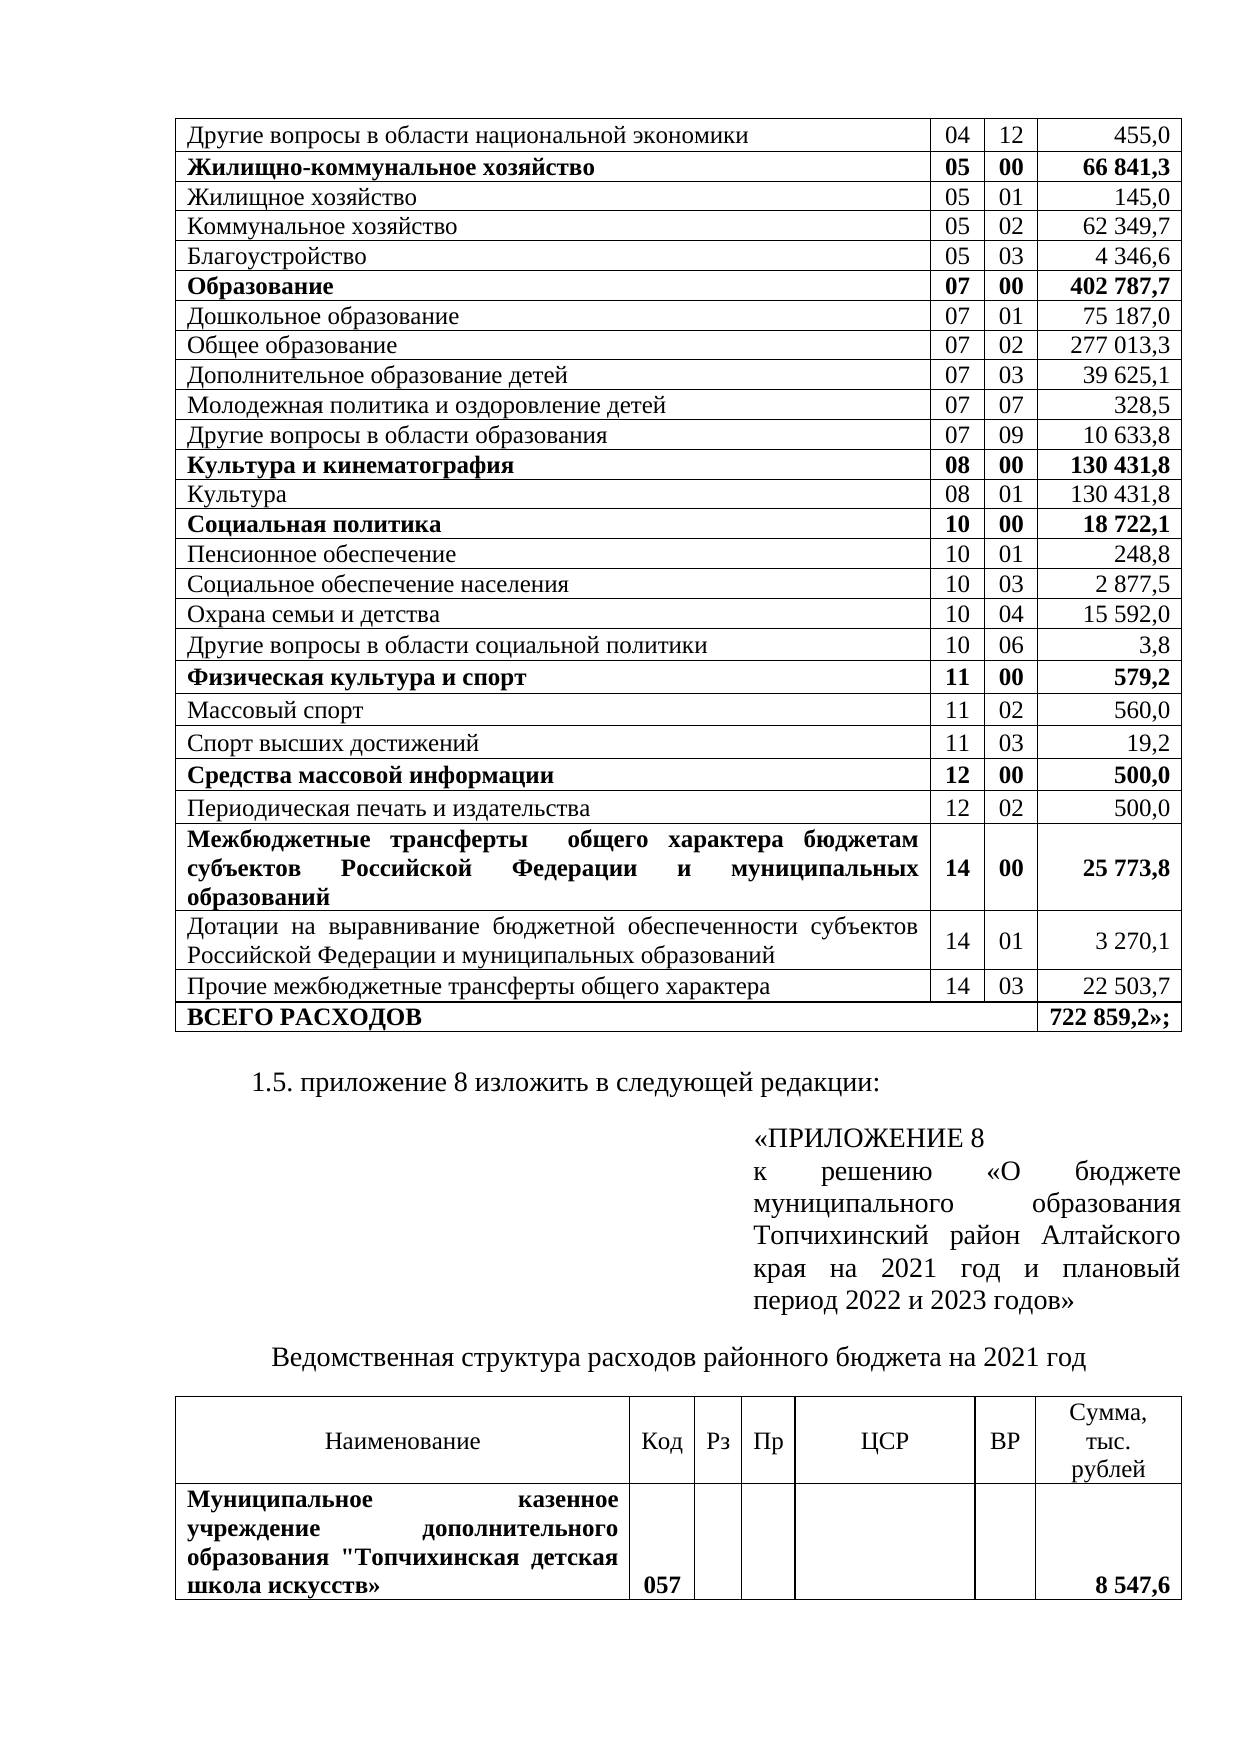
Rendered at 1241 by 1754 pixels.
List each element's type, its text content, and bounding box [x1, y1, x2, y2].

table_cell 09 [985, 420, 1037, 449]
table_cell 10 [931, 629, 984, 660]
table_cell Физическая культура и спорт [176, 661, 930, 693]
table_cell 14 [931, 824, 984, 910]
table_cell 01 [985, 539, 1037, 568]
table_cell 66 841,3 [1038, 152, 1181, 181]
table_cell 08 [931, 480, 984, 508]
table_cell 8 547,6 [1036, 1484, 1181, 1599]
table_cell 15 592,0 [1038, 599, 1181, 627]
table_cell Благоустройство [176, 241, 930, 270]
table_cell Общее образование [176, 331, 930, 359]
table_cell 07 [931, 360, 984, 389]
table_cell Жилищное хозяйство [176, 182, 930, 210]
table_cell Охрана семьи и детства [176, 599, 930, 627]
table_cell 03 [985, 360, 1037, 389]
table_cell Прочие межбюджетные трансферты общего характера [176, 970, 930, 1001]
table_cell 10 [931, 599, 984, 627]
table_cell 328,5 [1038, 390, 1181, 419]
table_cell Периодическая печать и издательства [176, 791, 930, 823]
table_cell 10 [931, 509, 984, 538]
table_cell 04 [931, 119, 984, 151]
table_cell Молодежная политика и оздоровление детей [176, 390, 930, 419]
table_cell 00 [985, 271, 1037, 300]
table_cell 248,8 [1038, 539, 1181, 568]
table_cell 02 [985, 694, 1037, 725]
table_cell 07 [931, 271, 984, 300]
table_cell Дошкольное образование [176, 301, 930, 329]
table_cell 4 346,6 [1038, 241, 1181, 270]
table_cell 02 [985, 211, 1037, 240]
table_header Пр [742, 1397, 794, 1483]
table_cell Дотации на выравнивание бюджетной обеспеченности субъектов Российской Федерации и муниципальных образований [176, 911, 930, 969]
table_cell 07 [931, 420, 984, 449]
table_cell 01 [985, 911, 1037, 969]
table_cell 560,0 [1038, 694, 1181, 725]
table_cell 03 [985, 726, 1037, 758]
table_cell 04 [985, 599, 1037, 627]
table_cell 500,0 [1038, 791, 1181, 823]
table_cell [796, 1484, 974, 1599]
table_cell 19,2 [1038, 726, 1181, 758]
table_cell Социальное обеспечение населения [176, 569, 930, 598]
table_header Сумма, тыс. рублей [1036, 1397, 1181, 1483]
table_cell Пенсионное обеспечение [176, 539, 930, 568]
table_cell Жилищно-коммунальное хозяйство [176, 152, 930, 181]
table_cell 12 [931, 759, 984, 790]
table_cell 03 [985, 241, 1037, 270]
table_cell Муниципальное казенное учреждение дополнительного образования "Топчихинская детская школа искусств» [176, 1484, 629, 1599]
table_cell Массовый спорт [176, 694, 930, 725]
table_cell Дополнительное образование детей [176, 360, 930, 389]
table_cell 722 859,2»; [1038, 1003, 1181, 1031]
table_cell 03 [985, 569, 1037, 598]
table_cell 01 [985, 301, 1037, 329]
table_cell 01 [985, 480, 1037, 508]
table_cell Образование [176, 271, 930, 300]
table_cell 11 [931, 694, 984, 725]
table_cell 455,0 [1038, 119, 1181, 151]
table_cell [695, 1484, 741, 1599]
table_cell Другие вопросы в области образования [176, 420, 930, 449]
table_cell 3,8 [1038, 629, 1181, 660]
table_cell 10 633,8 [1038, 420, 1181, 449]
table_cell 00 [985, 450, 1037, 478]
table_cell 12 [931, 791, 984, 823]
table_cell 07 [931, 331, 984, 359]
table_cell [742, 1484, 794, 1599]
table_cell 3 270,1 [1038, 911, 1181, 969]
table_cell Средства массовой информации [176, 759, 930, 790]
table_cell 05 [931, 241, 984, 270]
table_header ЦСР [796, 1397, 974, 1483]
text Ведомственная структура расходов районного бюджета на 2021 год [177, 1339, 1181, 1372]
table_cell Культура и кинематография [176, 450, 930, 478]
text «ПРИЛОЖЕНИЕ 8 [177, 1121, 1181, 1153]
table_cell 39 625,1 [1038, 360, 1181, 389]
table_cell 03 [985, 970, 1037, 1001]
text 1.5. приложение 8 изложить в следующей редакции: [177, 1065, 1181, 1097]
text к решению «О бюджете муниципального образования Топчихинский район Алтайского края на 2021 год и плановый период 2022 и 2023 годов» [753, 1153, 1181, 1316]
table_cell 75 187,0 [1038, 301, 1181, 329]
table_cell 14 [931, 911, 984, 969]
table_cell 11 [931, 661, 984, 693]
table_cell ВСЕГО РАСХОДОВ [176, 1003, 1037, 1031]
table_cell 14 [931, 970, 984, 1001]
table_cell 10 [931, 569, 984, 598]
table_cell Культура [176, 480, 930, 508]
table_cell 18 722,1 [1038, 509, 1181, 538]
table_cell 22 503,7 [1038, 970, 1181, 1001]
table_cell Межбюджетные трансферты общего характера бюджетам субъектов Российской Федерации и муниципальных образований [176, 824, 930, 910]
table_cell 06 [985, 629, 1037, 660]
table_cell Другие вопросы в области социальной политики [176, 629, 930, 660]
table_cell 05 [931, 152, 984, 181]
table_cell 01 [985, 182, 1037, 210]
table_header ВР [976, 1397, 1035, 1483]
table_cell 2 877,5 [1038, 569, 1181, 598]
table_cell 62 349,7 [1038, 211, 1181, 240]
table_cell 05 [931, 211, 984, 240]
table_cell 08 [931, 450, 984, 478]
table_cell 07 [931, 301, 984, 329]
table_cell 07 [985, 390, 1037, 419]
table_cell 12 [985, 119, 1037, 151]
table_cell 07 [931, 390, 984, 419]
table_cell [976, 1484, 1035, 1599]
table_header Наименование [176, 1397, 629, 1483]
table_cell 277 013,3 [1038, 331, 1181, 359]
table_cell 130 431,8 [1038, 480, 1181, 508]
table_cell 500,0 [1038, 759, 1181, 790]
table_cell 00 [985, 509, 1037, 538]
table_header Код [630, 1397, 694, 1483]
table_header Рз [695, 1397, 741, 1483]
table_cell 02 [985, 791, 1037, 823]
table_cell 00 [985, 152, 1037, 181]
table_cell 145,0 [1038, 182, 1181, 210]
table_cell Другие вопросы в области национальной экономики [176, 119, 930, 151]
table_cell 00 [985, 661, 1037, 693]
table_cell 130 431,8 [1038, 450, 1181, 478]
table_cell 02 [985, 331, 1037, 359]
table_cell Коммунальное хозяйство [176, 211, 930, 240]
table_cell 25 773,8 [1038, 824, 1181, 910]
table_cell 00 [985, 759, 1037, 790]
table_cell Спорт высших достижений [176, 726, 930, 758]
table_cell 10 [931, 539, 984, 568]
table_cell Социальная политика [176, 509, 930, 538]
table_cell 579,2 [1038, 661, 1181, 693]
table_cell 05 [931, 182, 984, 210]
table_cell 00 [985, 824, 1037, 910]
table_cell 11 [931, 726, 984, 758]
table_cell 057 [630, 1484, 694, 1599]
table_cell 402 787,7 [1038, 271, 1181, 300]
